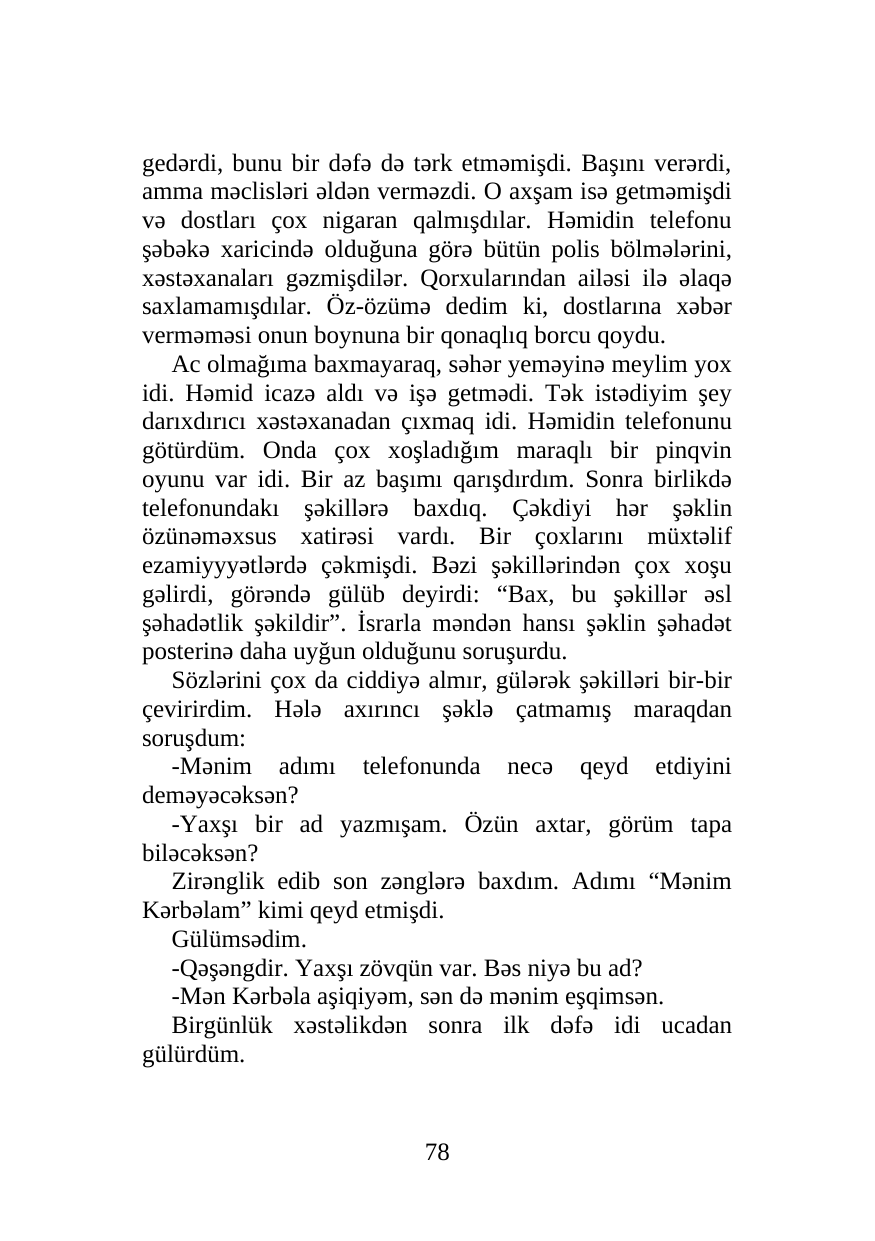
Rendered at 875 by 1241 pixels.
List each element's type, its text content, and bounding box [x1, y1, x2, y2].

text Zirənglik edib son zənglərə baxdım. Adımı “Mənim Kərbəlam” kimi qeyd etmişdi. [142, 866, 732, 924]
text Ac olmağıma baxmayaraq, səhər yeməyinə meylim yox idi. Həmid icazə aldı və işə getmədi. Tək istədiyim şey darıxdırıcı xəstəxanadan çıxmaq idi. Həmidin telefonunu götürdüm. Onda çox xoşladığım maraqlı bir pinqvin oyunu var idi. Bir az başımı qarışdırdım. Sonra birlikdə telefonundakı şəkillərə baxdıq. Çəkdiyi hər şəklin özünəməxsus xatirəsi vardı. Bir çoxlarını müxtəlif ezamiyyyətlərdə çəkmişdi. Bəzi şəkillərindən çox xoşu gəlirdi, görəndə gülüb deyirdi: “Bax, bu şəkillər əsl şəhadətlik şəkildir”. İsrarla məndən hansı şəklin şəhadət posterinə daha uyğun olduğunu soruşurdu. [142, 349, 732, 665]
text -Mənim adımı telefonunda necə qeyd etdiyini deməyəcəksən? [142, 751, 732, 809]
text Gülümsədim. [142, 924, 732, 953]
text -Yaxşı bir ad yazmışam. Özün axtar, görüm tapa biləcəksən? [142, 809, 732, 866]
text -Qəşəngdir. Yaxşı zövqün var. Bəs niyə bu ad? [142, 953, 732, 981]
text -Mən Kərbəla aşiqiyəm, sən də mənim eşqimsən. [142, 981, 732, 1010]
text Sözlərini çox da ciddiyə almır, gülərək şəkilləri bir-bir çevirirdim. Hələ axırıncı şəklə çatmamış maraqdan soruşdum: [142, 665, 732, 751]
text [142, 148, 732, 349]
text Birgünlük xəstəlikdən sonra ilk dəfə idi ucadan gülürdüm. [142, 1010, 732, 1068]
